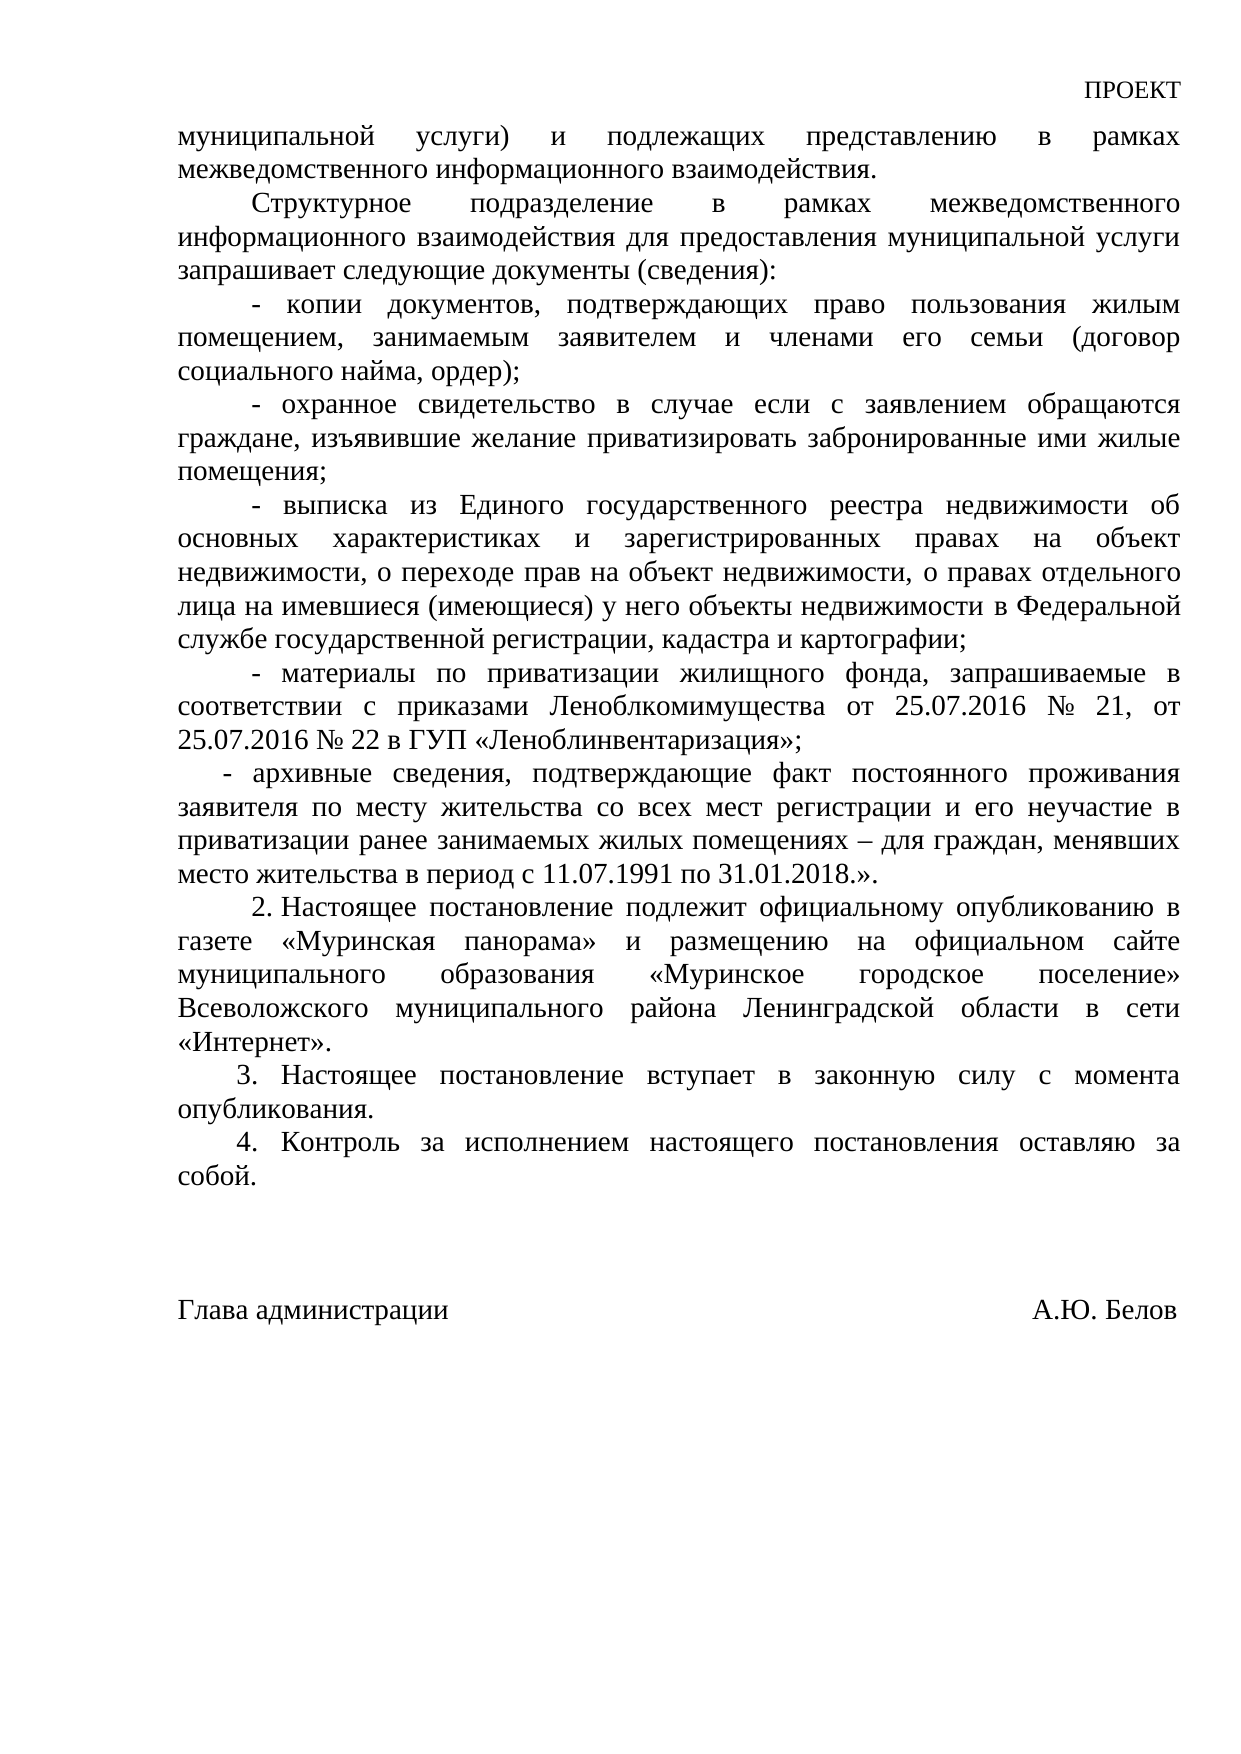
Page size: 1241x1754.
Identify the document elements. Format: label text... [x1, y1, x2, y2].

text - охранное свидетельство в случае если с заявлением обращаются граждане, изъявившие желание приватизировать забронированные ими жилые помещения; [177, 386, 1181, 487]
text Структурное подразделение в рамках межведомственного информационного взаимодействия для предоставления муниципальной услуги запрашивает следующие документы (сведения): [177, 185, 1181, 286]
text Глава администрации А.Ю. Белов [177, 1292, 1181, 1326]
text - материалы по приватизации жилищного фонда, запрашиваемые в соответствии с приказами Леноблкомимущества от 25.07.2016 № 21, от 25.07.2016 № 22 в ГУП «Леноблинвентаризация»; [177, 655, 1181, 755]
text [177, 118, 1181, 185]
text - копии документов, подтверждающих право пользования жилым помещением, занимаемым заявителем и членами его семьи (договор социального найма, ордер); [177, 286, 1181, 386]
list Настоящее постановление вступает в законную силу с момента опубликования. [177, 1057, 1181, 1124]
list Настоящее постановление подлежит официальному опубликованию в газете «Муринская панорама» и размещению на официальном сайте муниципального образования «Муринское городское поселение» Всеволожского муниципального района Ленинградской области в сети «Интернет». [177, 889, 1181, 1057]
text - выписка из Единого государственного реестра недвижимости об основных характеристиках и зарегистрированных правах на объект недвижимости, о переходе прав на объект недвижимости, о правах отдельного лица на имевшиеся (имеющиеся) у него объекты недвижимости в Федеральной службе государственной регистрации, кадастра и картографии; [177, 487, 1181, 655]
list Контроль за исполнением настоящего постановления оставляю за собой. [177, 1124, 1181, 1191]
text - архивные сведения, подтверждающие факт постоянного проживания заявителя по месту жительства со всех мест регистрации и его неучастие в приватизации ранее занимаемых жилых помещениях – для граждан, менявших место жительства в период с 11.07.1991 по 31.01.2018.». [177, 755, 1181, 889]
